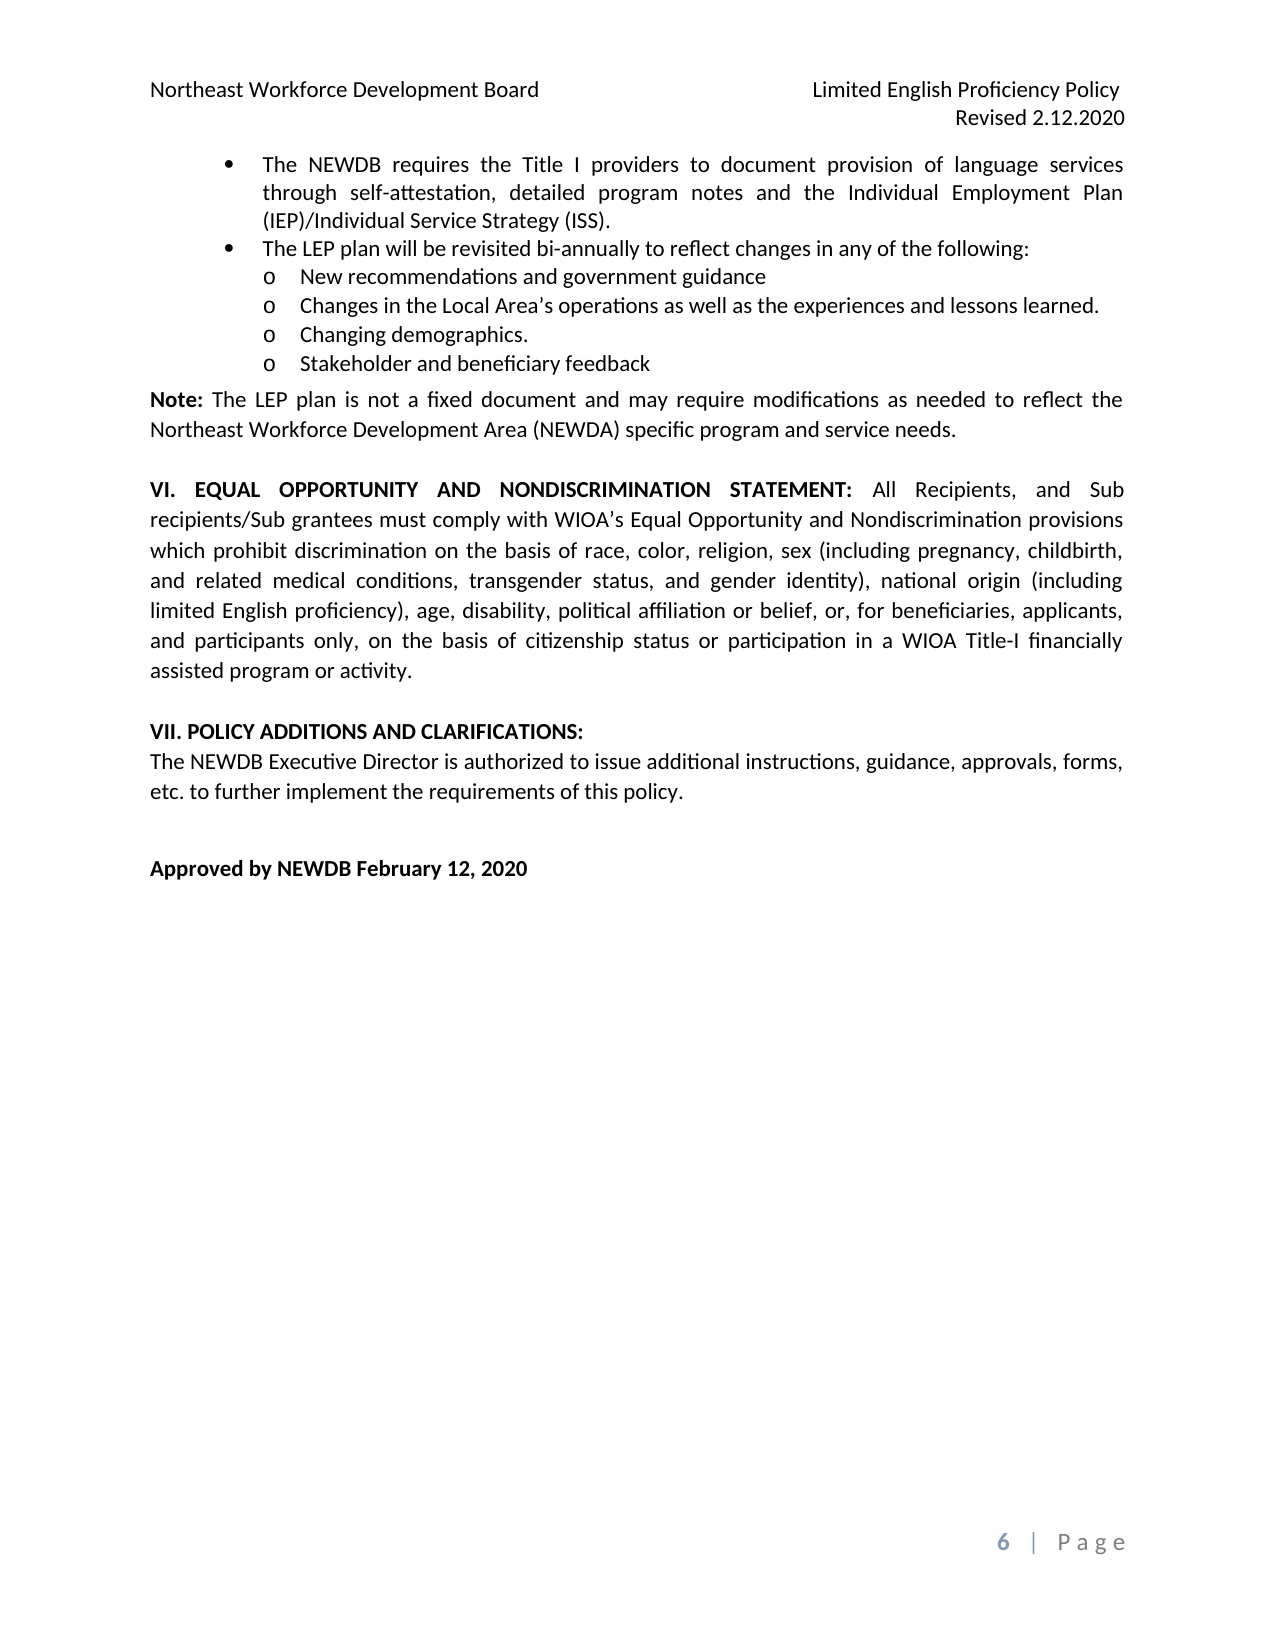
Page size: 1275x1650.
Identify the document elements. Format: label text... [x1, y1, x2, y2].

list New recommendations and government guidance [262, 262, 1125, 291]
list Stakeholder and beneficiary feedback [262, 349, 1125, 379]
text The NEWDB Executive Director is authorized to issue additional instructions, guidance, approvals, forms, etc. to further implement the requirements of this policy. [150, 747, 1125, 806]
list Changing demographics. [262, 320, 1125, 349]
list The LEP plan will be revisited bi-annually to reflect changes in any of the following: [225, 234, 1125, 262]
list Changes in the Local Area’s operations as well as the experiences and lessons learned. [262, 291, 1125, 320]
text Approved by NEWDB February 12, 2020 [150, 854, 1125, 883]
text Note: The LEP plan is not a fixed document and may require modifications as needed to reflect the Northeast Workforce Development Area (NEWDA) specific program and service needs. [150, 385, 1125, 443]
list The NEWDB requires the Title I providers to document provision of language services through self-attestation, detailed program notes and the Individual Employment Plan (IEP)/Individual Service Strategy (ISS). [225, 150, 1125, 234]
text VII. POLICY ADDITIONS AND CLARIFICATIONS: [150, 717, 1125, 745]
text VI. EQUAL OPPORTUNITY AND NONDISCRIMINATION STATEMENT: All Recipients, and Sub recipients/Sub grantees must comply with WIOA’s Equal Opportunity and Nondiscrimination provisions which prohibit discrimination on the basis of race, color, religion, sex (including pregnancy, childbirth, and related medical conditions, transgender status, and gender identity), national origin (including limited English proficiency), age, disability, political affiliation or belief, or, for beneficiaries, applicants, and participants only, on the basis of citizenship status or participation in a WIOA Title-I financially assisted program or activity. [150, 475, 1125, 685]
